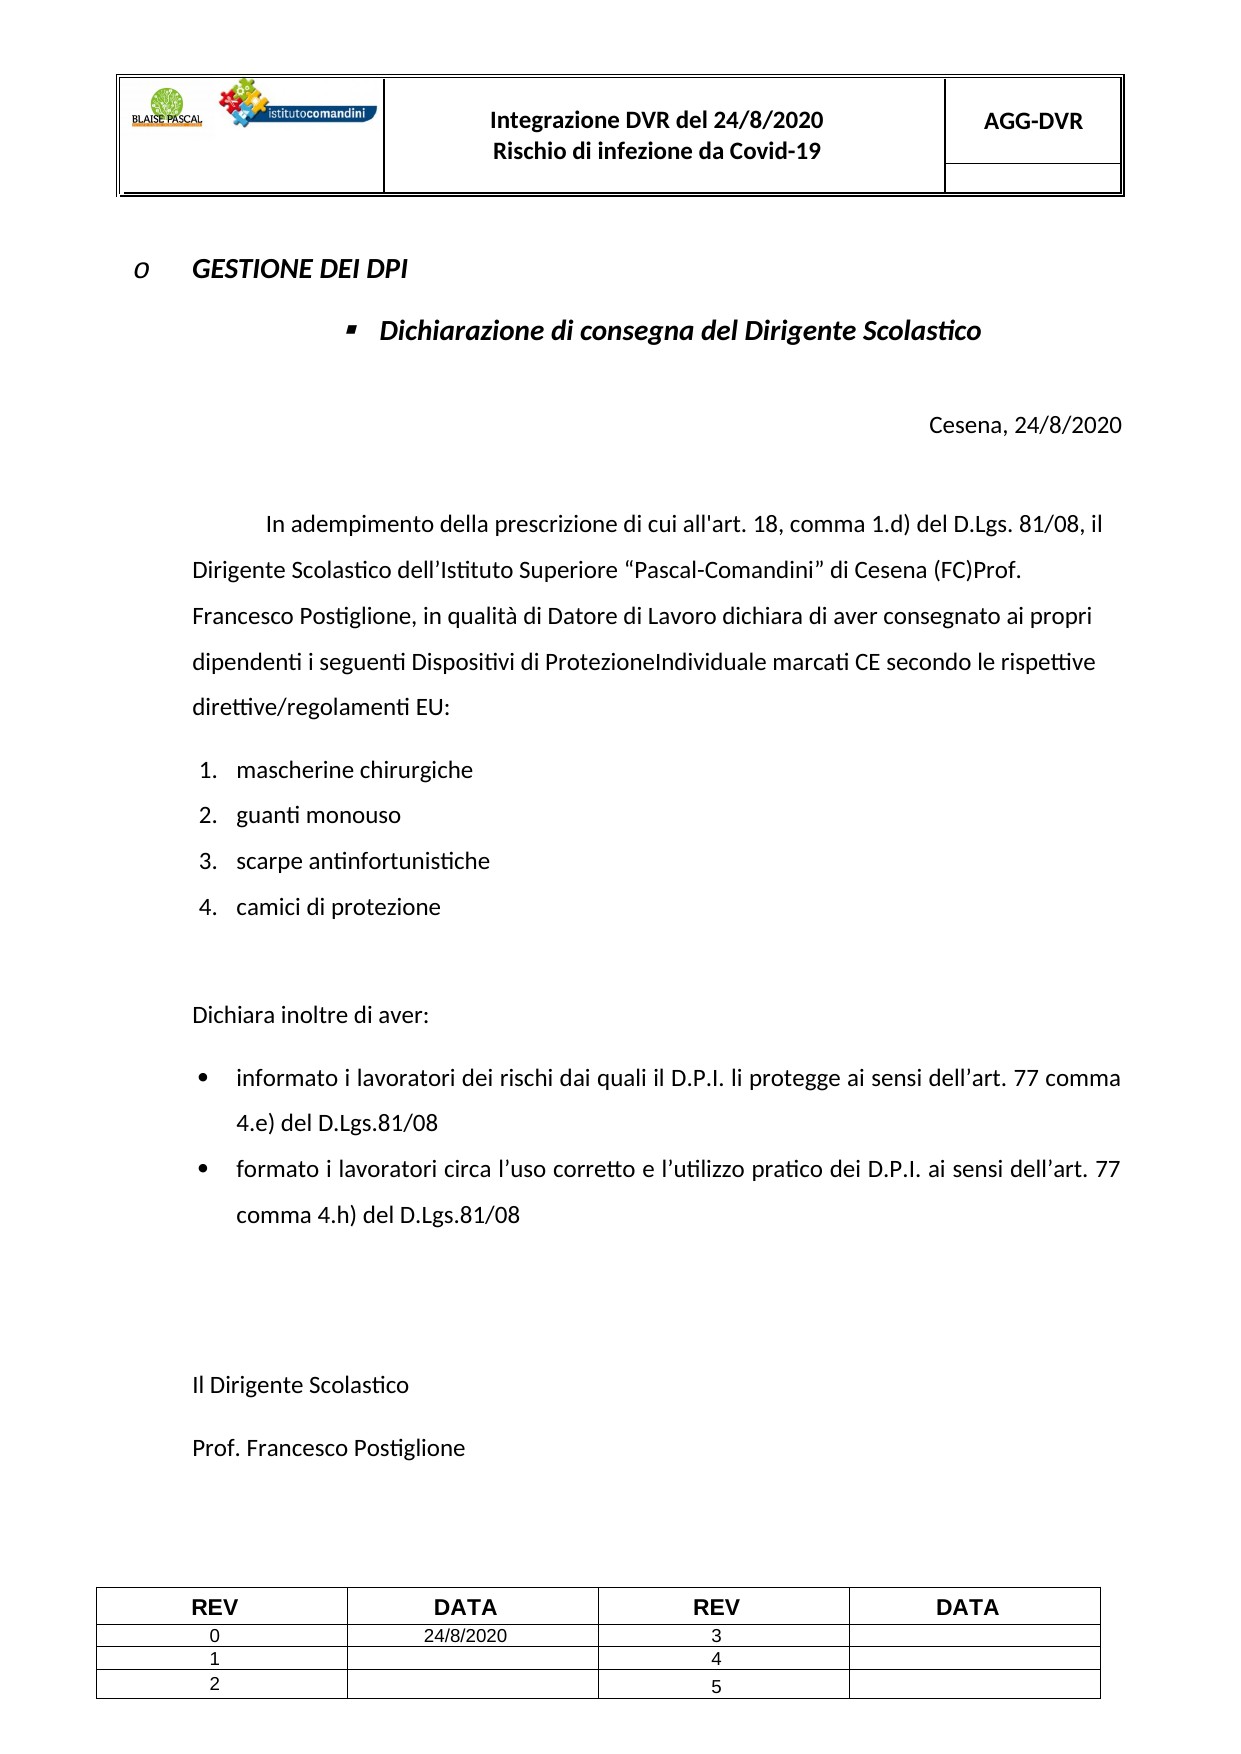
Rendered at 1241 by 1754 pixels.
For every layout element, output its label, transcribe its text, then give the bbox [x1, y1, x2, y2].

text Il Dirigente Scolastico [192, 1369, 1122, 1400]
subtitle GESTIONE DEI DPI [133, 250, 1122, 287]
picture [120, 78, 379, 141]
text Cesena, 24/8/2020 [487, 409, 1122, 440]
list formato i lavoratori circa l’uso corretto e l’utilizzo pratico dei D.P.I. ai sensi dell’art. 77 comma 4.h) del D.Lgs.81/08 [199, 1153, 1122, 1229]
list informato i lavoratori dei rischi dai quali il D.P.I. li protegge ai sensi dell’art. 77 comma 4.e) del D.Lgs.81/08 [199, 1062, 1122, 1138]
text In adempimento della prescrizione di cui all'art. 18, comma 1.d) del D.Lgs. 81/08, il Dirigente Scolastico dell’Istituto Superiore “Pascal-Comandini” di Cesena (FC)Prof. Francesco Postiglione, in qualità di Datore di Lavoro dichiara di aver consegnato ai propri dipendenti i seguenti Dispositivi di ProtezioneIndividuale marcati CE secondo le rispettive direttive/regolamenti EU: [192, 509, 1122, 722]
text Prof. Francesco Postiglione [192, 1432, 1122, 1462]
list camici di protezione [199, 891, 1122, 922]
list mascherine chirurgiche [199, 754, 1122, 784]
text Dichiara inoltre di aver: [192, 999, 1122, 1030]
list guanti monouso [199, 800, 1122, 830]
subtitle Dichiarazione di consegna del Dirigente Scolastico [342, 312, 1122, 347]
list scarpe antinfortunistiche [199, 845, 1122, 876]
